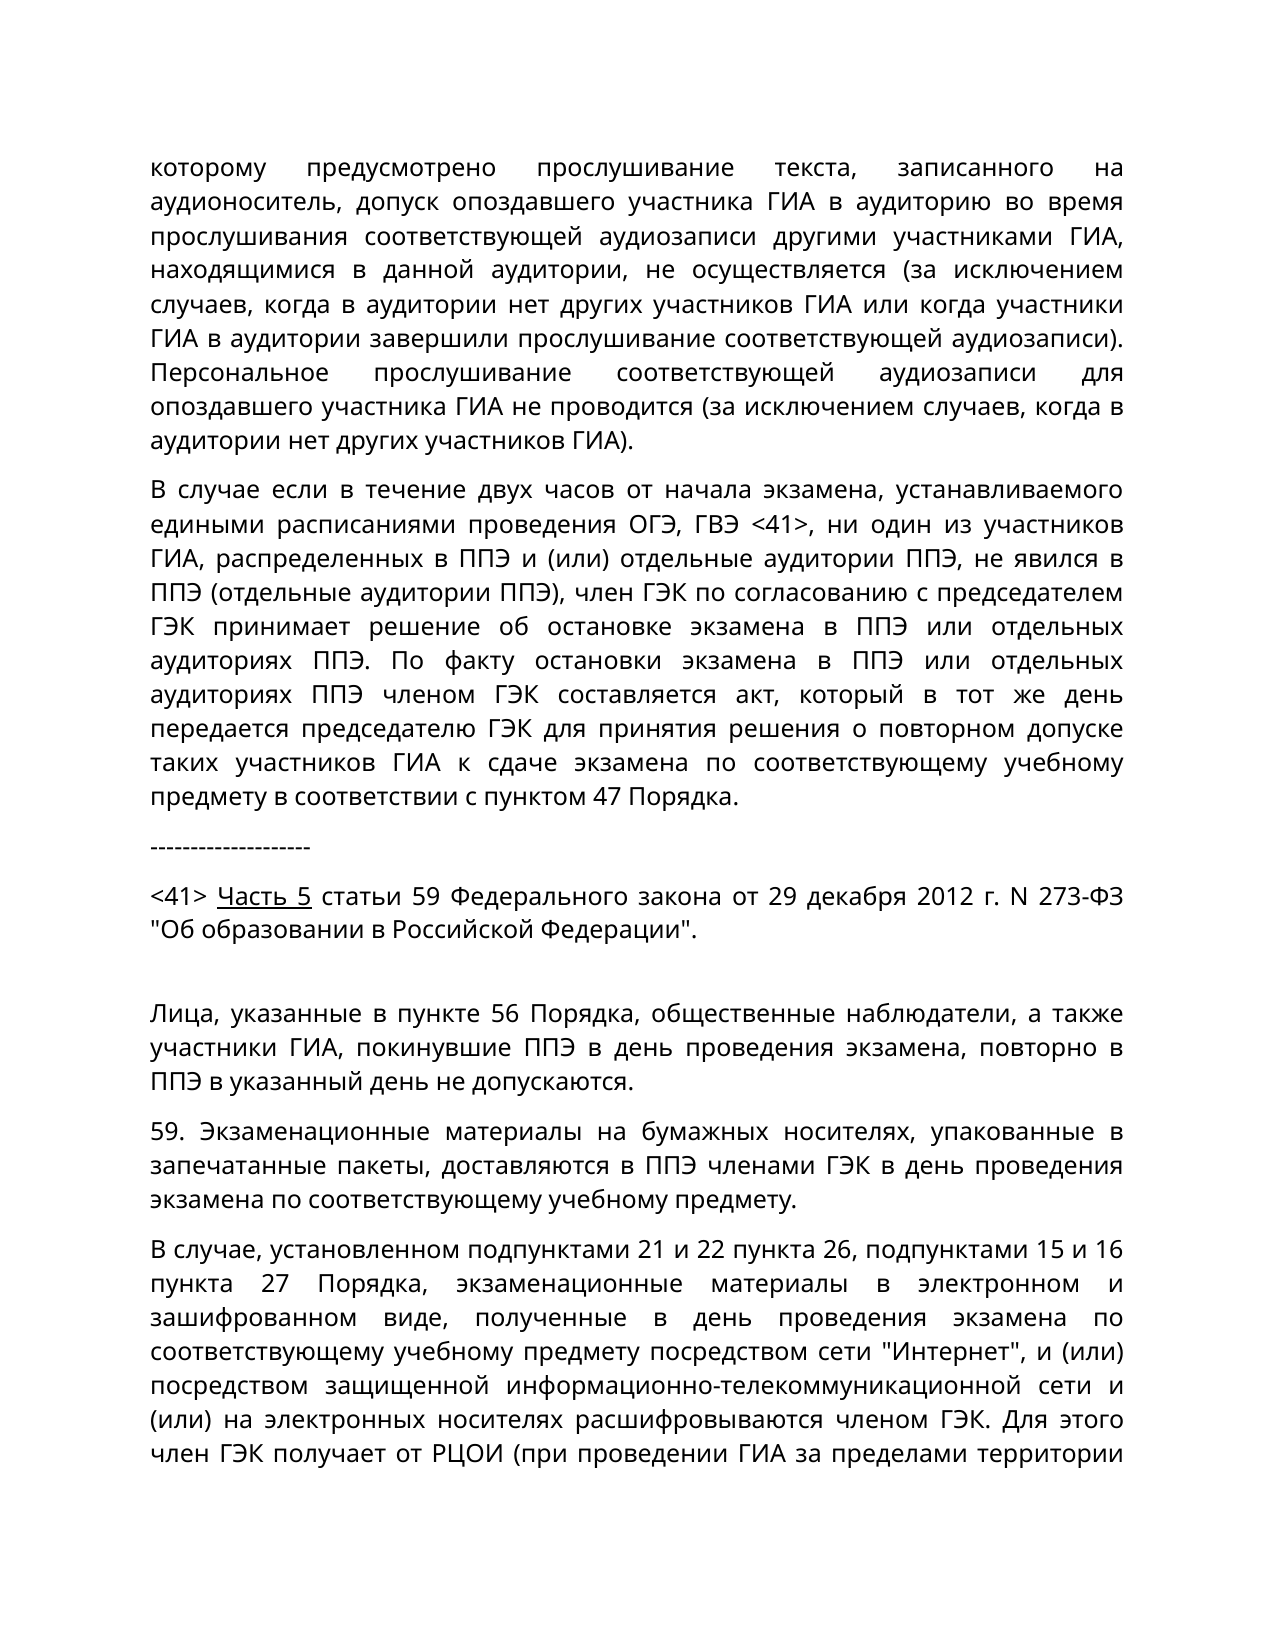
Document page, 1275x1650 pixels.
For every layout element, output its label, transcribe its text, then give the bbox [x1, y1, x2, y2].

text В случае если в течение двух часов от начала экзамена, устанавливаемого едиными расписаниями проведения ОГЭ, ГВЭ <41>, ни один из участников ГИА, распределенных в ППЭ и (или) отдельные аудитории ППЭ, не явился в ППЭ (отдельные аудитории ППЭ), член ГЭК по согласованию с председателем ГЭК принимает решение об остановке экзамена в ППЭ или отдельных аудиториях ППЭ. По факту остановки экзамена в ППЭ или отдельных аудиториях ППЭ членом ГЭК составляется акт, который в тот же день передается председателю ГЭК для принятия решения о повторном допуске таких участников ГИА к сдаче экзамена по соответствующему учебному предмету в соответствии с пунктом 47 Порядка. [150, 472, 1125, 813]
text <41> Часть 5 статьи 59 Федерального закона от 29 декабря 2012 г. N 273-ФЗ "Об образовании в Российской Федерации". [150, 878, 1125, 946]
text -------------------- [150, 828, 1125, 862]
text 59. Экзаменационные материалы на бумажных носителях, упакованные в запечатанные пакеты, доставляются в ППЭ членами ГЭК в день проведения экзамена по соответствующему учебному предмету. [150, 1114, 1125, 1216]
text Лица, указанные в пункте 56 Порядка, общественные наблюдатели, а также участники ГИА, покинувшие ППЭ в день проведения экзамена, повторно в ППЭ в указанный день не допускаются. [150, 996, 1125, 1098]
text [150, 1232, 1125, 1470]
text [150, 150, 1125, 457]
